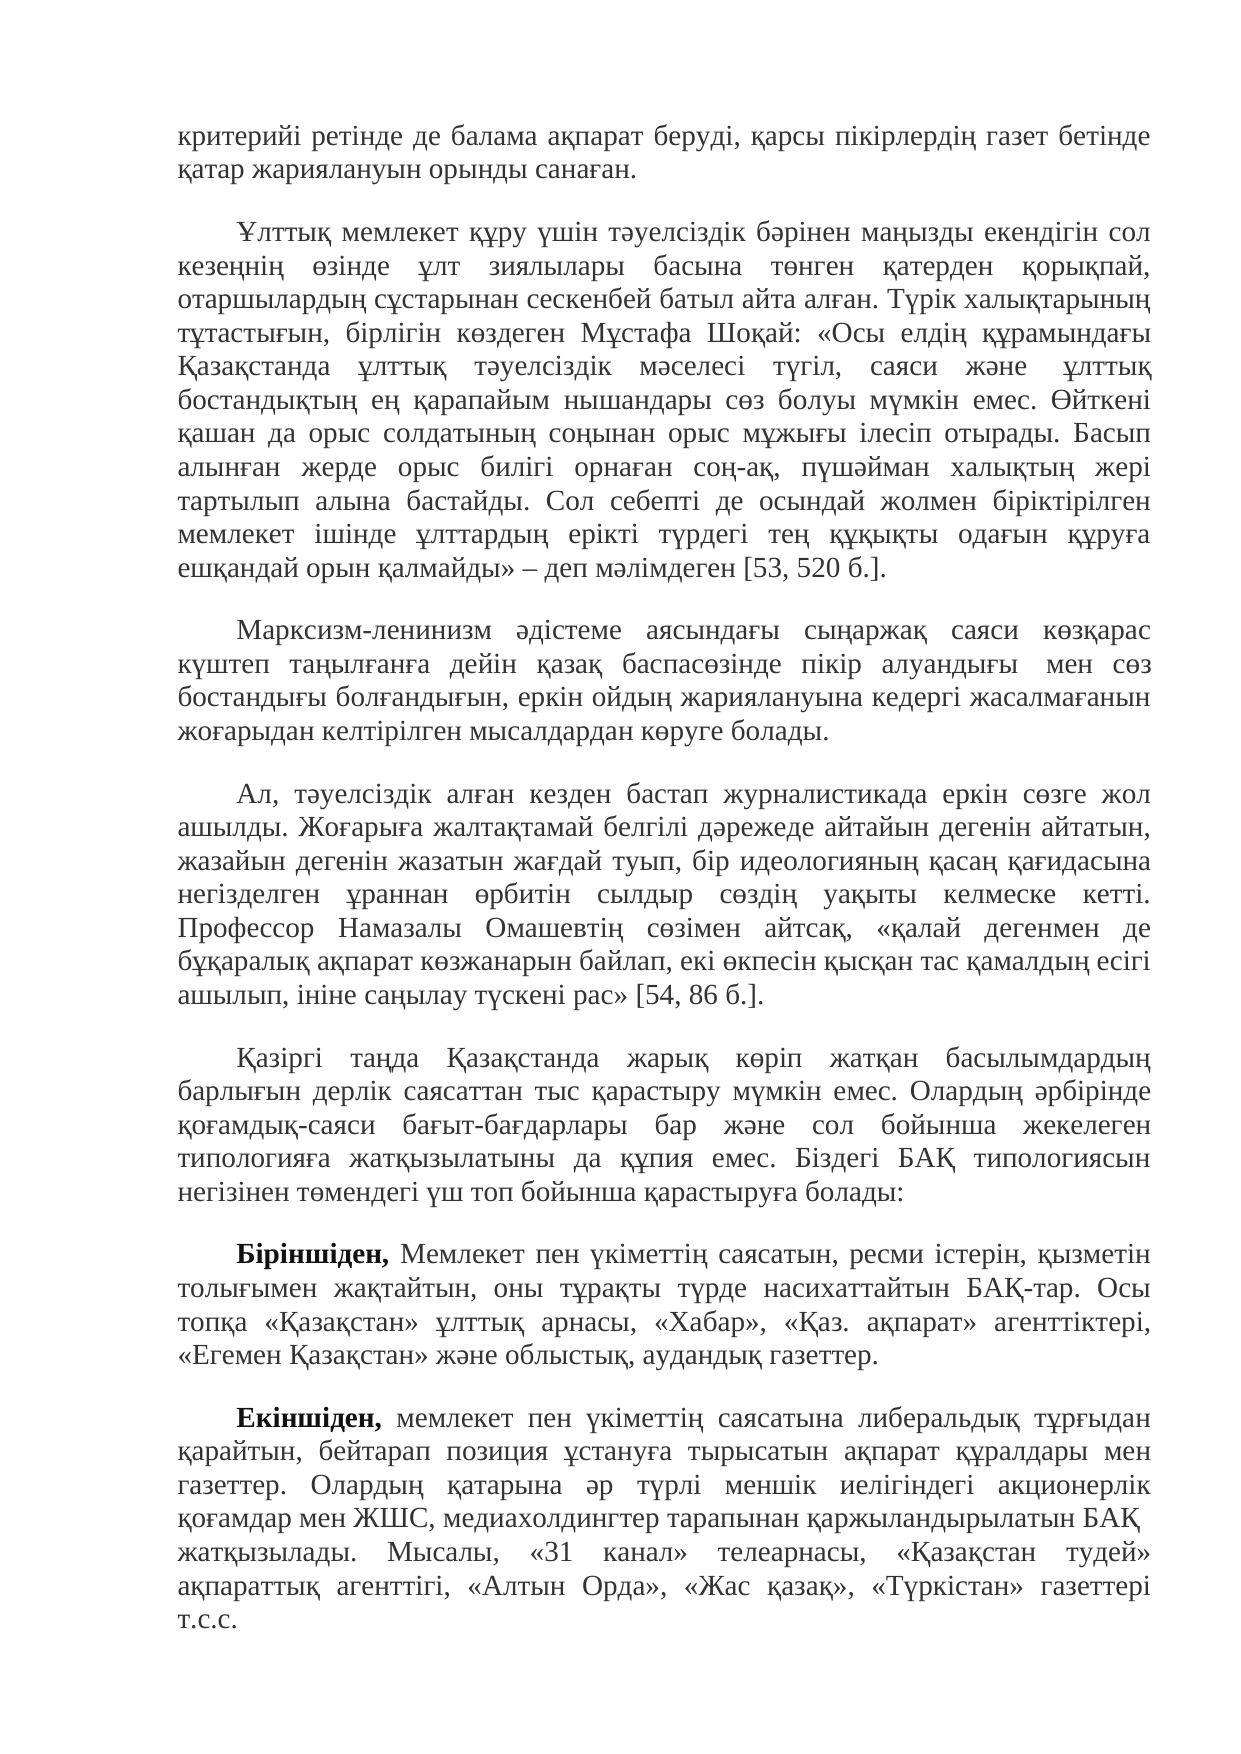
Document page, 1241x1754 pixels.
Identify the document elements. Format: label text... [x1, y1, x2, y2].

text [177, 118, 1152, 185]
text Ал, тәуелсіздік алған кезден бастап журналистикада еркін сөзге жол ашылды. Жоғарыға жалтақтамай белгілі дәрежеде айтайын дегенін айтатын, жазайын дегенін жазатын жағдай туып, бір идеологияның қасаң қағидасына негізделген ұраннан өрбитін сылдыр сөздің уақыты келмеске кетті. Профессор Намазалы Омашевтің сөзімен айтсақ, «қалай дегенмен де бұқаралық ақпарат көзжанарын байлап, екі өкпесін қысқан тас қамалдың есігі ашылып, ініне саңылау түскені рас» [54, 86 б.]. [177, 776, 1152, 1011]
text Екіншіден, мемлекет пен үкіметтің саясатына либеральдық тұрғыдан қарайтын, бейтарап позиция ұстануға тырысатын ақпарат құралдары мен газеттер. Олардың қатарына әр түрлі меншік иелігіндегі акционерлік қоғамдар мен ЖШС, медиахолдингтер тарапынан қаржыландырылатын БАҚ жатқызылады. Мысалы, «31 канал» телеарнасы, «Қазақстан тудей» ақпараттық агенттігі, «Алтын Орда», «Жас қазақ», «Түркістан» газеттері т.с.с. [177, 1400, 1152, 1635]
text Біріншіден, Мемлекет пен үкіметтің саясатын, ресми істерін, қызметін толығымен жақтайтын, оны тұрақты түрде насихаттайтын БАҚ-тар. Осы топқа «Қазақстан» ұлттық арнасы, «Хабар», «Қаз. ақпарат» агенттіктері, «Егемен Қазақстан» және облыстық, аудандық газеттер. [177, 1237, 1152, 1371]
text Қазіргі таңда Қазақстанда жарық көріп жатқан басылымдардың барлығын дерлік саясаттан тыс қарастыру мүмкін емес. Олардың әрбірінде қоғамдық-саяси бағыт-бағдарлары бар және сол бойынша жекелеген типологияға жатқызылатыны да құпия емес. Біздегі БАҚ типологиясын негізінен төмендегі үш топ бойынша қарастыруға болады: [177, 1040, 1152, 1207]
text Ұлттық мемлекет құру үшін тәуелсіздік бәрінен маңызды екендігін сол кезеңнің өзінде ұлт зиялылары басына төнген қатерден қорықпай, отаршылардың сұстарынан сескенбей батыл айта алған. Түрік халықтарының тұтастығын, бірлігін көздеген Мұстафа Шоқай: «Осы елдің құрамындағы Қазақстанда ұлттық тәуелсіздік мәселесі түгіл, саяси және ұлттық бостандықтың ең қарапайым нышандары сөз болуы мүмкін емес. Өйткені қашан да орыс солдатының соңынан орыс мұжығы ілесіп отырады. Басып алынған жерде орыс билігі орнаған соң-ақ, пүшәйман халықтың жері тартылып алына бастайды. Сол себепті де осындай жолмен біріктірілген мемлекет ішінде ұлттардың ерікті түрдегі тең құқықты одағын құруға ешқандай орын қалмайды» – деп мәлімдеген [53, 520 б.]. [177, 214, 1152, 583]
text Марксизм-ленинизм әдістеме аясындағы сыңаржақ саяси көзқарас күштеп таңылғанға дейін қазақ баспасөзінде пікір алуандығы мен сөз бостандығы болғандығын, еркін ойдың жариялануына кедергі жасалмағанын жоғарыдан келтірілген мысалдардан көруге болады. [177, 612, 1152, 747]
